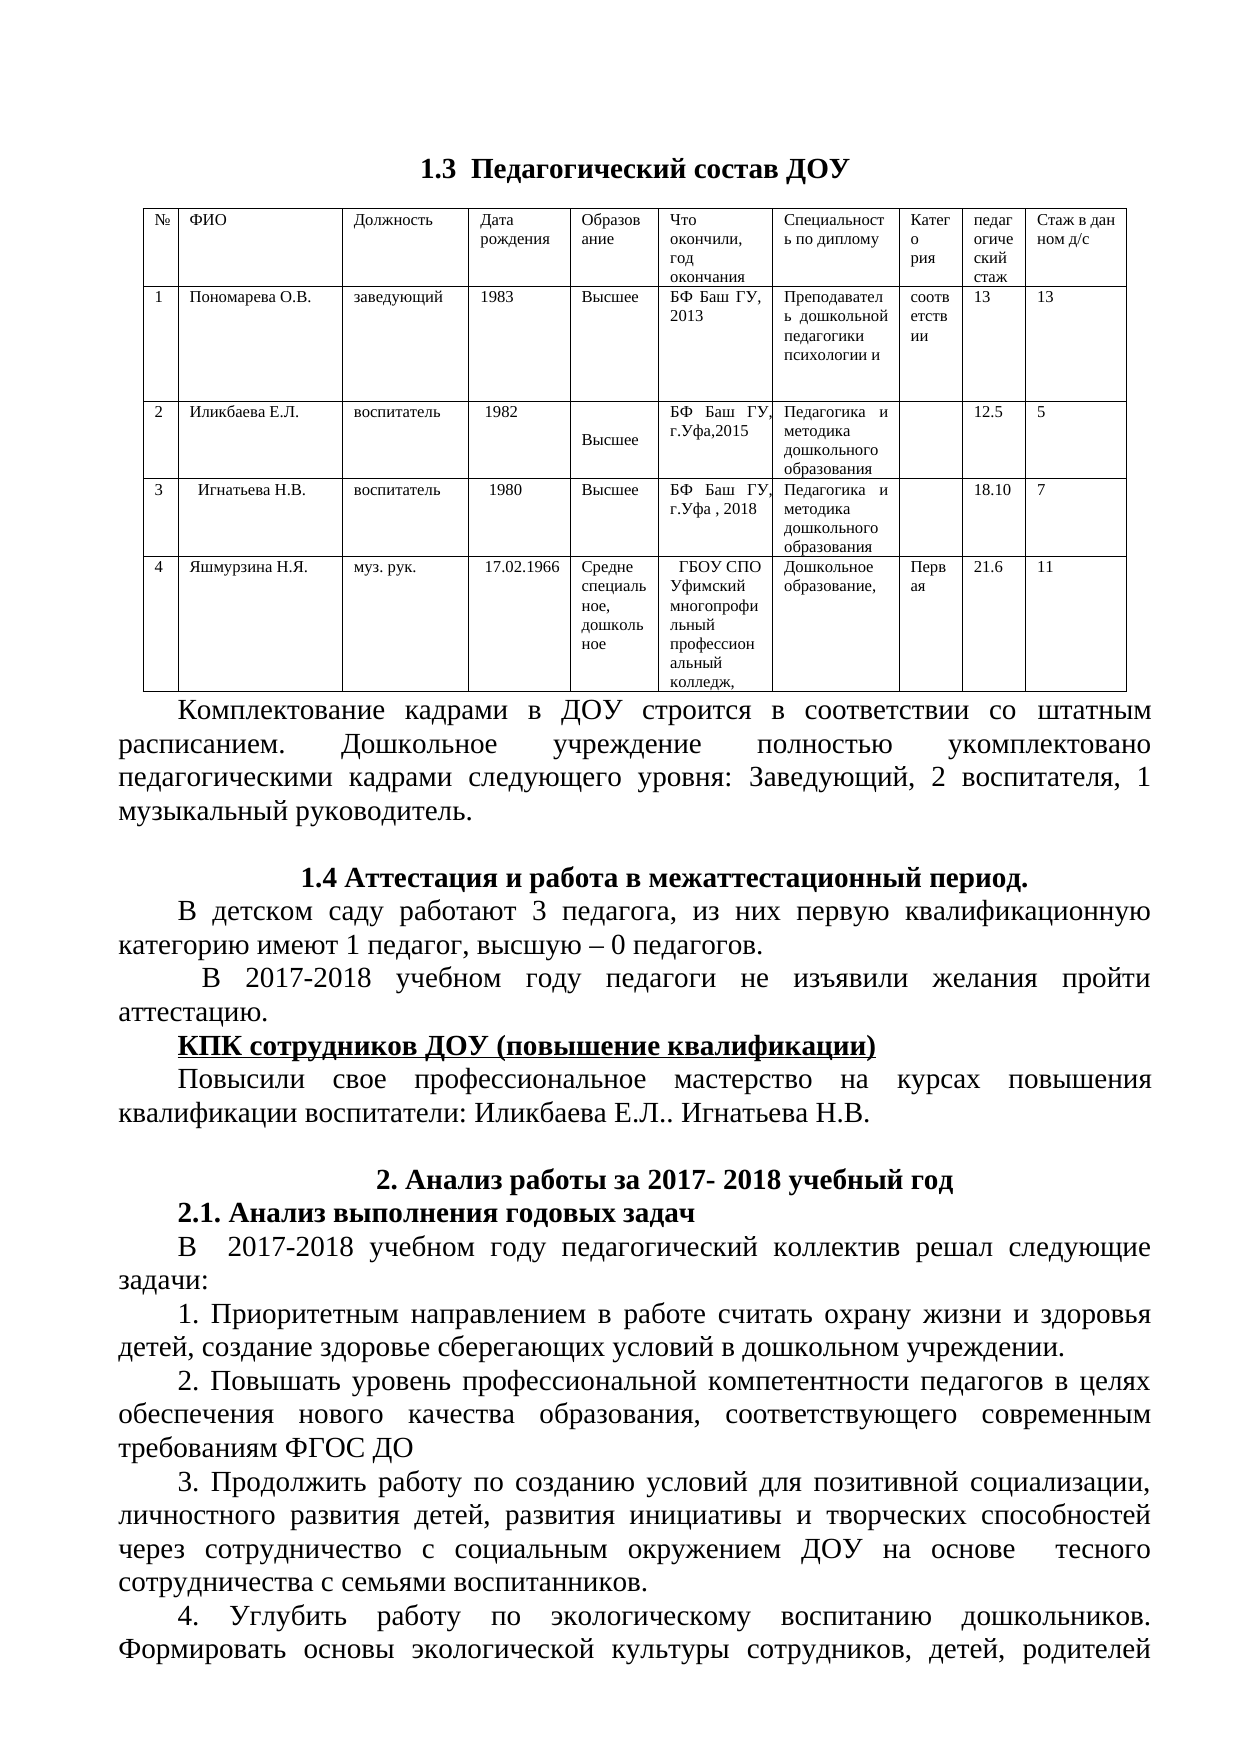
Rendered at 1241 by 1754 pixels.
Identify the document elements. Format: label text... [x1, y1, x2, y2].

table_header Должность [343, 209, 468, 286]
table_header ФИО [179, 209, 342, 286]
table_cell 4 [144, 557, 178, 691]
text 2.1. Анализ выполнения годовых задач [118, 1195, 1152, 1229]
table_cell 5 [1026, 402, 1126, 478]
table_cell соответствии [900, 287, 962, 401]
table_cell БФ Баш ГУ, г.Уфа,2015 [659, 402, 772, 478]
text В 2017-2018 учебном году педагоги не изъявили желания пройти аттестацию. [118, 961, 1152, 1028]
table_cell Первая [900, 557, 962, 691]
text 1. Приоритетным направлением в работе считать охрану жизни и здоровья детей, создание здоровье сберегающих условий в дошкольном учреждении. [118, 1296, 1152, 1363]
text 1.4 Аттестация и работа в межаттестационный период. [118, 860, 1152, 893]
text 1.3 Педагогический состав ДОУ [118, 152, 1152, 185]
table_cell 13 [963, 287, 1025, 401]
table_cell 1982 [469, 402, 570, 478]
table_cell 18.10 [963, 479, 1025, 556]
table_cell Педагогика и методика дошкольного образования [773, 402, 899, 478]
table_cell 11 [1026, 557, 1126, 691]
table_cell [900, 402, 962, 478]
text 2. Анализ работы за 2017- 2018 учебный год [118, 1162, 1152, 1195]
text Повысили свое профессиональное мастерство на курсах повышения квалификации воспитатели: Иликбаева Е.Л.. Игнатьева Н.В. [118, 1061, 1152, 1128]
text 2. Повышать уровень профессиональной компетентности педагогов в целях обеспечения нового качества образования, соответствующего современным требованиям ФГОС ДО [118, 1363, 1152, 1464]
table_cell Преподаватель дошкольной педагогики психологии и [773, 287, 899, 401]
text КПК сотрудников ДОУ (повышение квалификации) [118, 1028, 1152, 1061]
table_cell Дошкольное образование, [773, 557, 899, 691]
table_cell Высшее [571, 287, 658, 401]
table_header № [144, 209, 178, 286]
table_cell БФ Баш ГУ, 2013 [659, 287, 772, 401]
table_cell ГБОУ СПО Уфимский многопрофильный профессиональный колледж, [659, 557, 772, 691]
table_cell 1980 [469, 479, 570, 556]
table_header Дата рождения [469, 209, 570, 286]
table_header Что окончили, год окончания [659, 209, 772, 286]
table_cell Яшмурзина Н.Я. [179, 557, 342, 691]
table_header Стаж в дан ном д/с [1026, 209, 1126, 286]
text 3. Продолжить работу по созданию условий для позитивной социализации, личностного развития детей, развития инициативы и творческих способностей через сотрудничество с социальным окружением ДОУ на основе тесного сотрудничества с семьями воспитанников. [118, 1464, 1152, 1598]
table_cell [900, 479, 962, 556]
table_cell 21.6 [963, 557, 1025, 691]
table_cell Высшее [571, 479, 658, 556]
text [118, 1598, 1152, 1665]
table_cell 13 [1026, 287, 1126, 401]
table_cell 12.5 [963, 402, 1025, 478]
table_cell Иликбаева Е.Л. [179, 402, 342, 478]
table_header педагогический стаж [963, 209, 1025, 286]
table_header Катего рия [900, 209, 962, 286]
text Комплектование кадрами в ДОУ строится в соответствии со штатным расписанием. Дошкольное учреждение полностью укомплектовано педагогическими кадрами следующего уровня: Заведующий, 2 воспитателя, 1 музыкальный руководитель. [118, 219, 1152, 826]
table_cell Средне специальное, дошкольное [571, 557, 658, 691]
table_cell БФ Баш ГУ, г.Уфа , 2018 [659, 479, 772, 556]
table_cell воспитатель [343, 479, 468, 556]
text В 2017-2018 учебном году педагогический коллектив решал следующие задачи: [118, 1229, 1152, 1296]
table_cell 1983 [469, 287, 570, 401]
table_cell 3 [144, 479, 178, 556]
table_cell 1 [144, 287, 178, 401]
table_header Специальность по диплому [773, 209, 899, 286]
text В детском саду работают 3 педагога, из них первую квалификационную категорию имеют 1 педагог, высшую – 0 педагогов. [118, 893, 1152, 961]
table_cell 7 [1026, 479, 1126, 556]
table_cell воспитатель [343, 402, 468, 478]
table_cell Пономарева О.В. [179, 287, 342, 401]
table_cell 17.02.1966 [469, 557, 570, 691]
table_cell муз. рук. [343, 557, 468, 691]
table_cell Игнатьева Н.В. [179, 479, 342, 556]
table_cell заведующий [343, 287, 468, 401]
table_header Образование [571, 209, 658, 286]
table_cell Педагогика и методика дошкольного образования [773, 479, 899, 556]
table_cell 2 [144, 402, 178, 478]
table_cell Высшее [571, 402, 658, 478]
